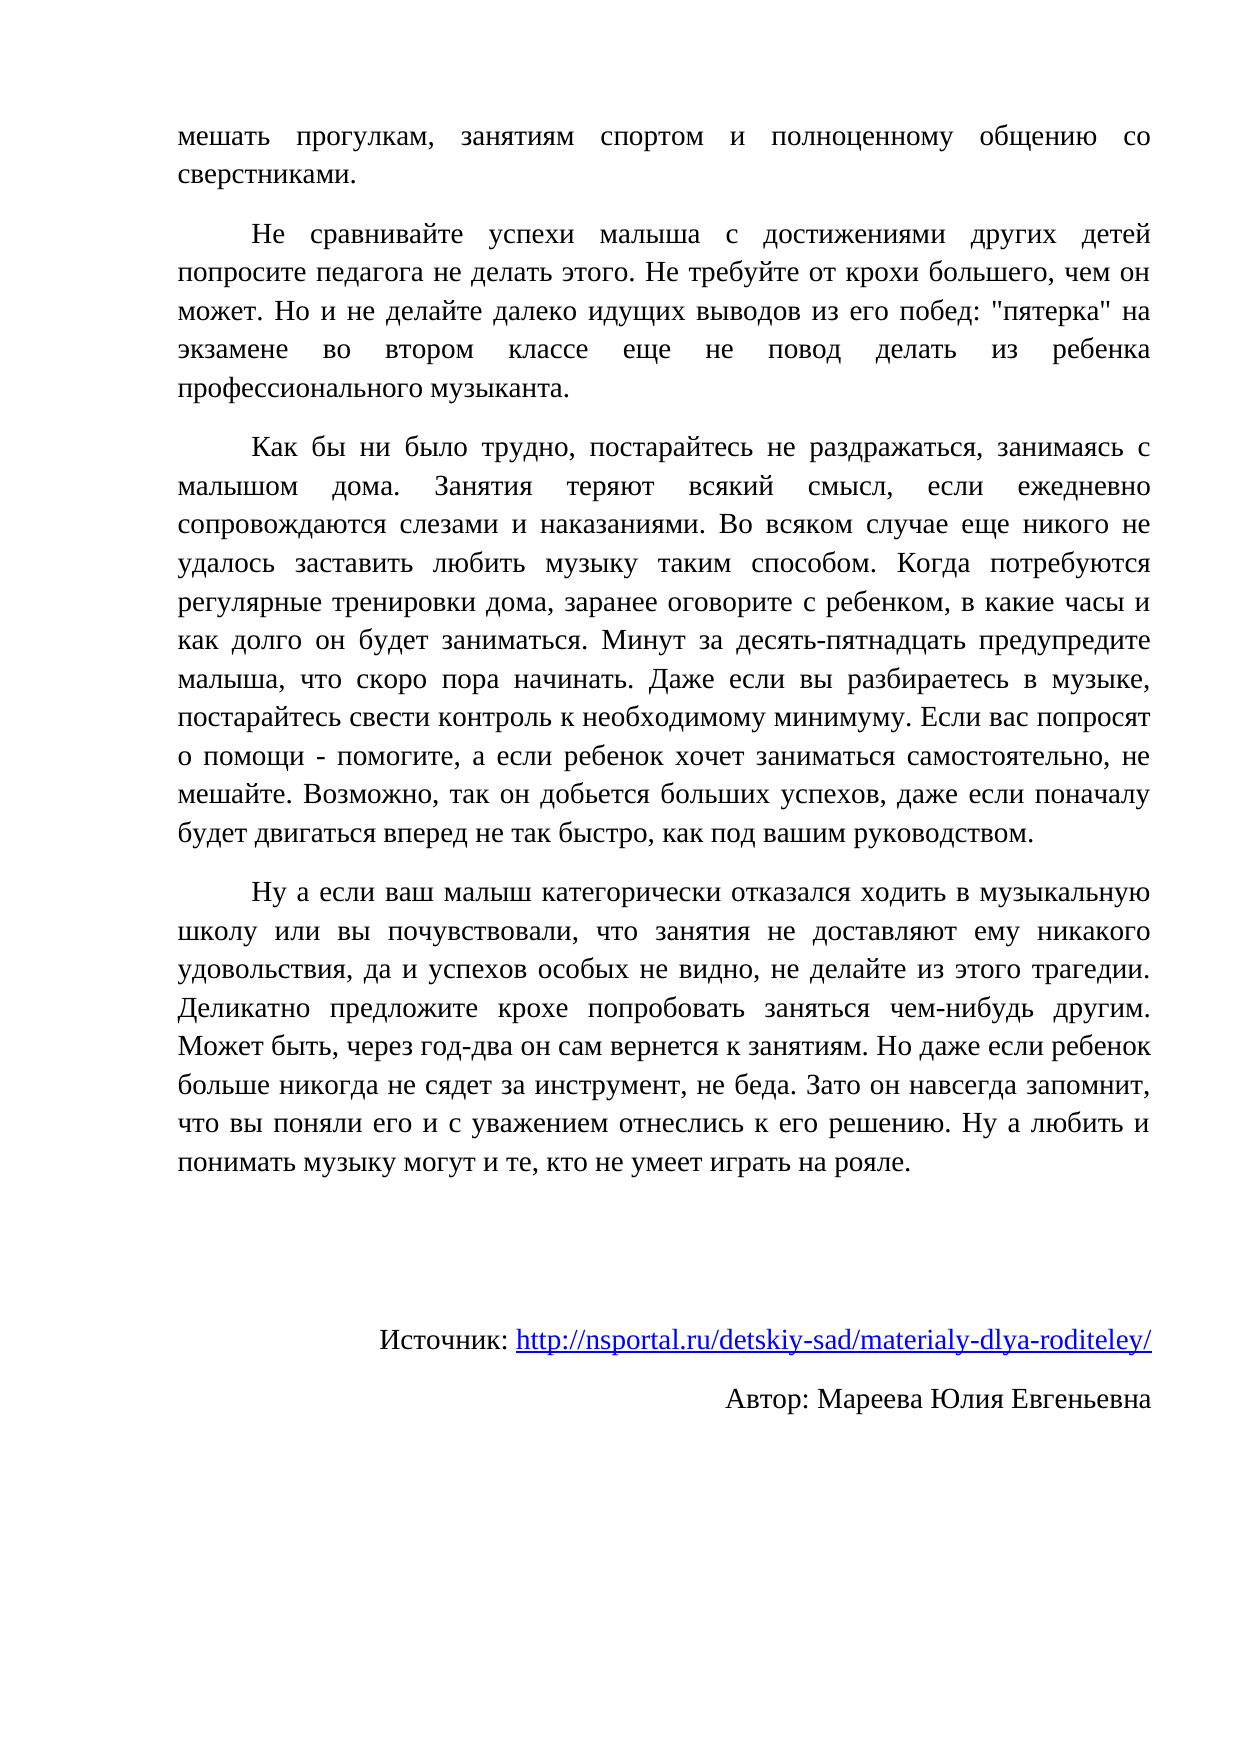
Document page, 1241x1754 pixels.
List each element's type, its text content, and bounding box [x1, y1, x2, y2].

text Как бы ни было трудно, постарайтесь не раздражаться, занимаясь с малышом дома. Занятия теряют всякий смысл, если ежедневно сопровождаются слезами и наказаниями. Во всяком случае еще никого не удалось заставить любить музыку таким способом. Когда потребуются регулярные тренировки дома, заранее оговорите с ребенком, в какие часы и как долго он будет заниматься. Минут за десять-пятнадцать предупредите малыша, что скоро пора начинать. Даже если вы разбираетесь в музыке, постарайтесь свести контроль к необходимому минимуму. Если вас попросят о помощи - помогите, а если ребенок хочет заниматься самостоятельно, не мешайте. Возможно, так он добьется больших успехов, даже если поначалу будет двигаться вперед не так быстро, как под вашим руководством. [177, 429, 1152, 848]
text Автор: Мареева Юлия Евгеньевна [177, 1382, 1152, 1415]
text Ну а если ваш малыш категорически отказался ходить в музыкальную школу или вы почувствовали, что занятия не доставляют ему никакого удовольствия, да и успехов особых не видно, не делайте из этого трагедии. Деликатно предложите крохе попробовать заняться чем-нибудь другим. Может быть, через год-два он сам вернется к занятиям. Но даже если ребенок больше никогда не сядет за инструмент, не беда. Зато он навсегда запомнит, что вы поняли его и с уважением отнеслись к его решению. Ну а любить и понимать музыку могут и те, кто не умеет играть на рояле. [177, 874, 1152, 1178]
text Не сравнивайте успехи малыша с достижениями других детей попросите педагога не делать этого. Не требуйте от крохи большего, чем он может. Но и не делайте далеко идущих выводов из его побед: "пятерка" на экзамене во втором классе еще не повод делать из ребенка профессионального музыканта. [177, 216, 1152, 404]
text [177, 118, 1152, 190]
text Источник: http://nsportal.ru/detskiy-sad/materialy-dlya-roditeley/ [177, 1322, 1152, 1356]
